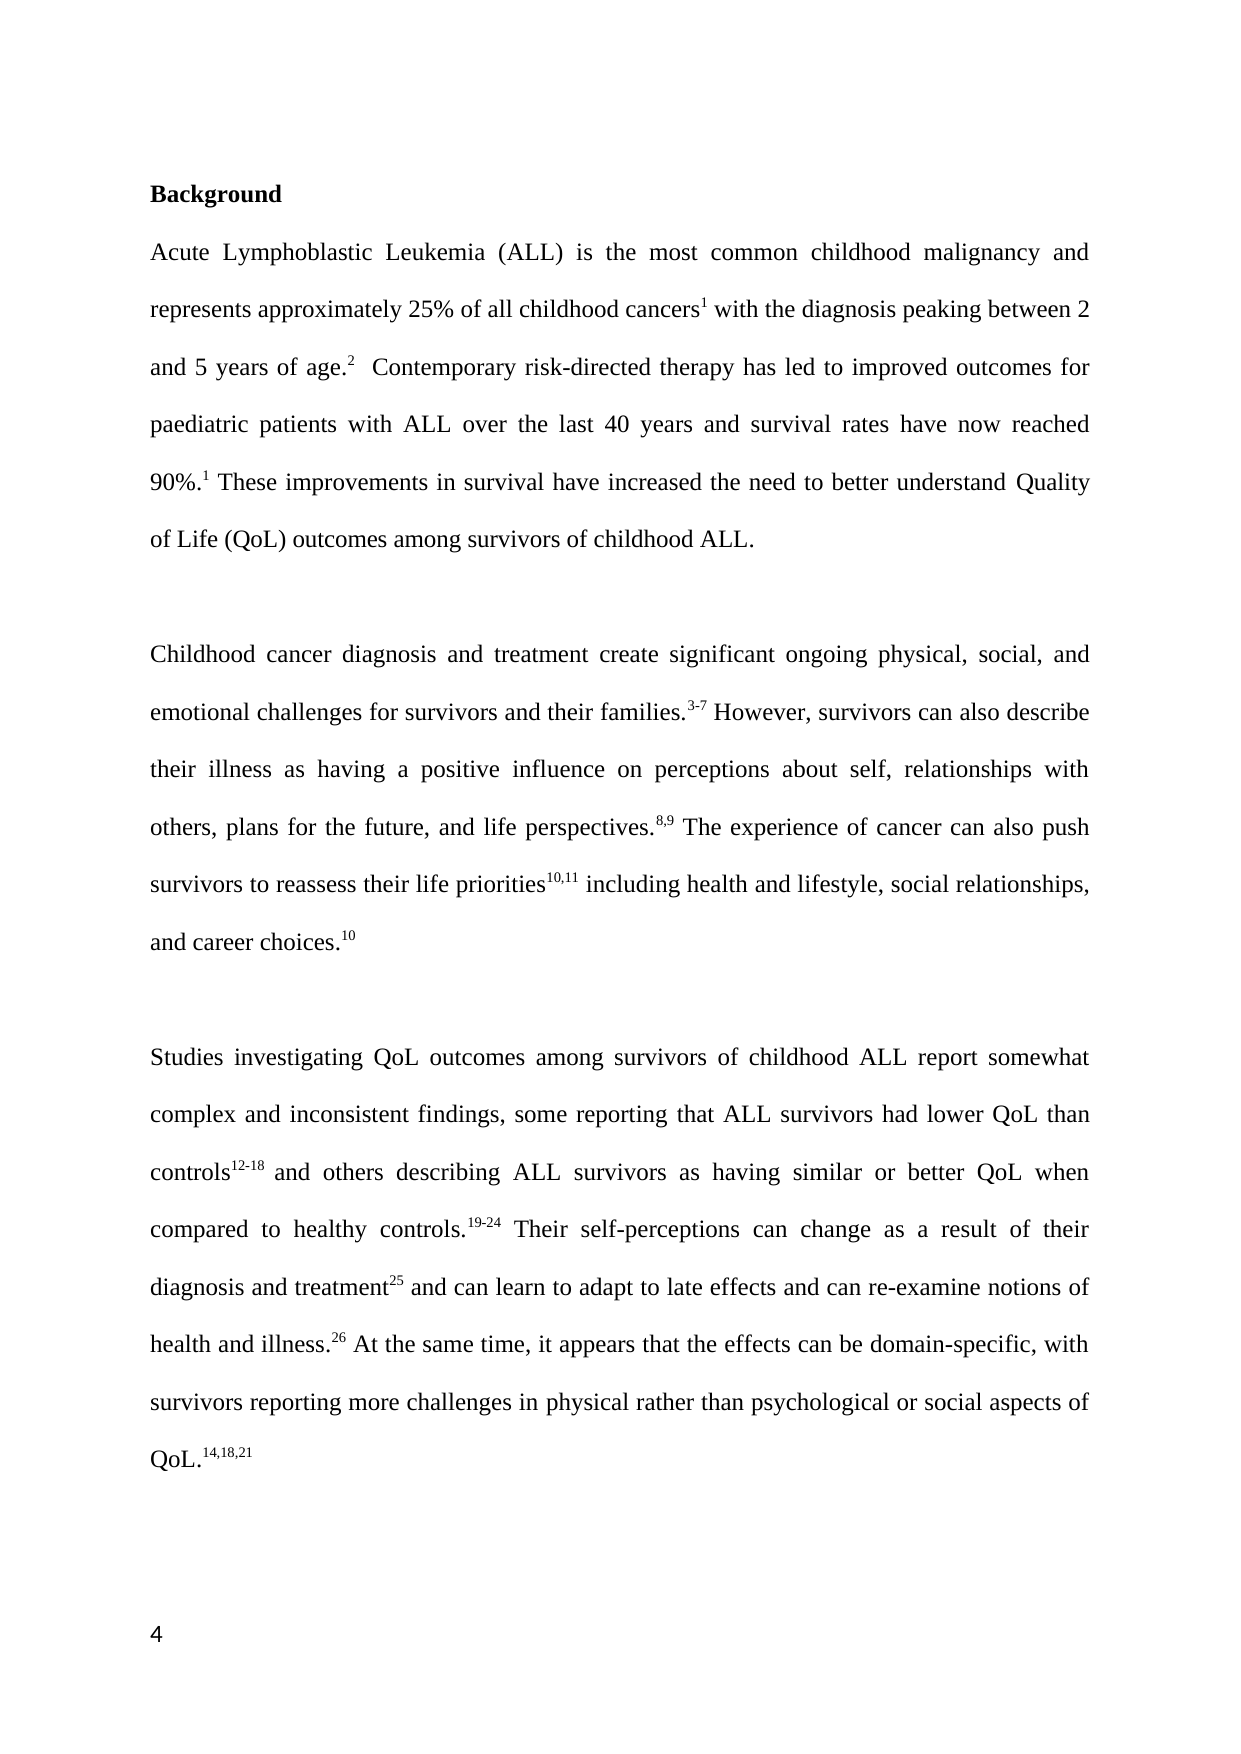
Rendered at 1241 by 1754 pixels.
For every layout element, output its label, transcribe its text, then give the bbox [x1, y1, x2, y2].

text Childhood cancer diagnosis and treatment create significant ongoing physical, social, and emotional challenges for survivors and their families.3-7 However, survivors can also describe their illness as having a positive influence on perceptions about self, relationships with others, plans for the future, and life perspectives.8,9 The experience of cancer can also push survivors to reassess their life priorities10,11 including health and lifestyle, social relationships, and career choices.10 [150, 639, 1090, 955]
text Studies investigating QoL outcomes among survivors of childhood ALL report somewhat complex and inconsistent findings, some reporting that ALL survivors had lower QoL than controls12-18 and others describing ALL survivors as having similar or better QoL when compared to healthy controls.19-24 Their self-perceptions can change as a result of their diagnosis and treatment25 and can learn to adapt to late effects and can re-examine notions of health and illness.26 At the same time, it appears that the effects can be domain-specific, with survivors reporting more challenges in physical rather than psychological or social aspects of QoL.14,18,21 [150, 1070, 1090, 1473]
text Acute Lymphoblastic Leukemia (ALL) is the most common childhood malignancy and represents approximately 25% of all childhood cancers1 with the diagnosis peaking between 2 and 5 years of age.2 Contemporary risk-directed therapy has led to improved outcomes for paediatric patients with ALL over the last 40 years and survival rates have now reached 90%.1 These improvements in survival have increased the need to better understand Quality of Life (QoL) outcomes among survivors of childhood ALL. [150, 237, 1090, 553]
text Background [150, 179, 1090, 208]
